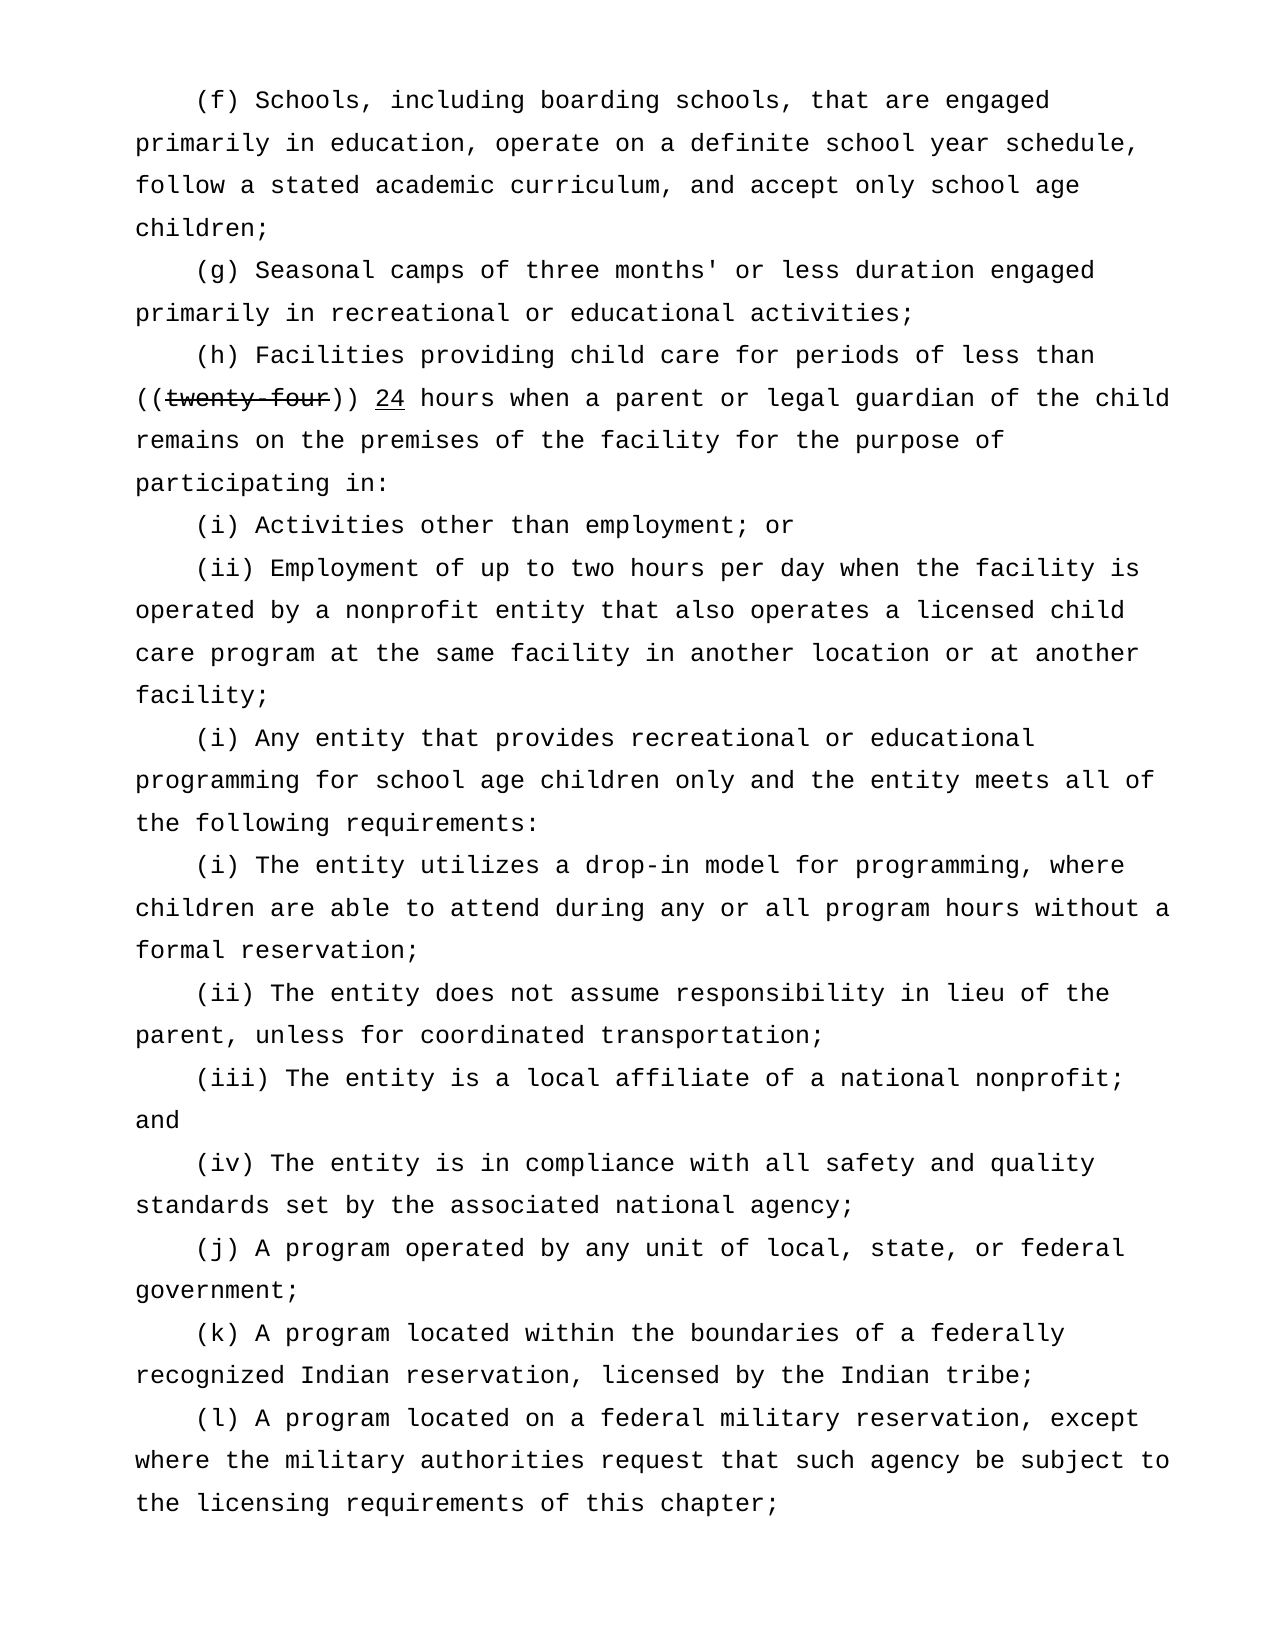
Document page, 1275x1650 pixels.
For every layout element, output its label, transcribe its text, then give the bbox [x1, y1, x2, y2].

text (g) Seasonal camps of three months' or less duration engaged primarily in recreational or educational activities; [135, 245, 1170, 330]
text (ii) Employment of up to two hours per day when the facility is operated by a nonprofit entity that also operates a licensed child care program at the same facility in another location or at another facility; [135, 542, 1170, 712]
text (k) A program located within the boundaries of a federally recognized Indian reservation, licensed by the Indian tribe; [135, 1307, 1170, 1392]
text (h) Facilities providing child care for periods of less than ((twenty-four)) 24 hours when a parent or legal guardian of the child remains on the premises of the facility for the purpose of participating in: [135, 330, 1170, 500]
text (iv) The entity is in compliance with all safety and quality standards set by the associated national agency; [135, 1137, 1170, 1222]
text (i) Any entity that provides recreational or educational programming for school age children only and the entity meets all of the following requirements: [135, 712, 1170, 840]
text (i) The entity utilizes a drop-in model for programming, where children are able to attend during any or all program hours without a formal reservation; [135, 840, 1170, 967]
text (iii) The entity is a local affiliate of a national nonprofit; and [135, 1052, 1170, 1137]
text (l) A program located on a federal military reservation, except where the military authorities request that such agency be subject to the licensing requirements of this chapter; [135, 1392, 1170, 1520]
text (ii) The entity does not assume responsibility in lieu of the parent, unless for coordinated transportation; [135, 967, 1170, 1052]
text (j) A program operated by any unit of local, state, or federal government; [135, 1222, 1170, 1307]
text (f) Schools, including boarding schools, that are engaged primarily in education, operate on a definite school year schedule, follow a stated academic curriculum, and accept only school age children; [135, 75, 1170, 245]
text (i) Activities other than employment; or [135, 500, 1170, 542]
